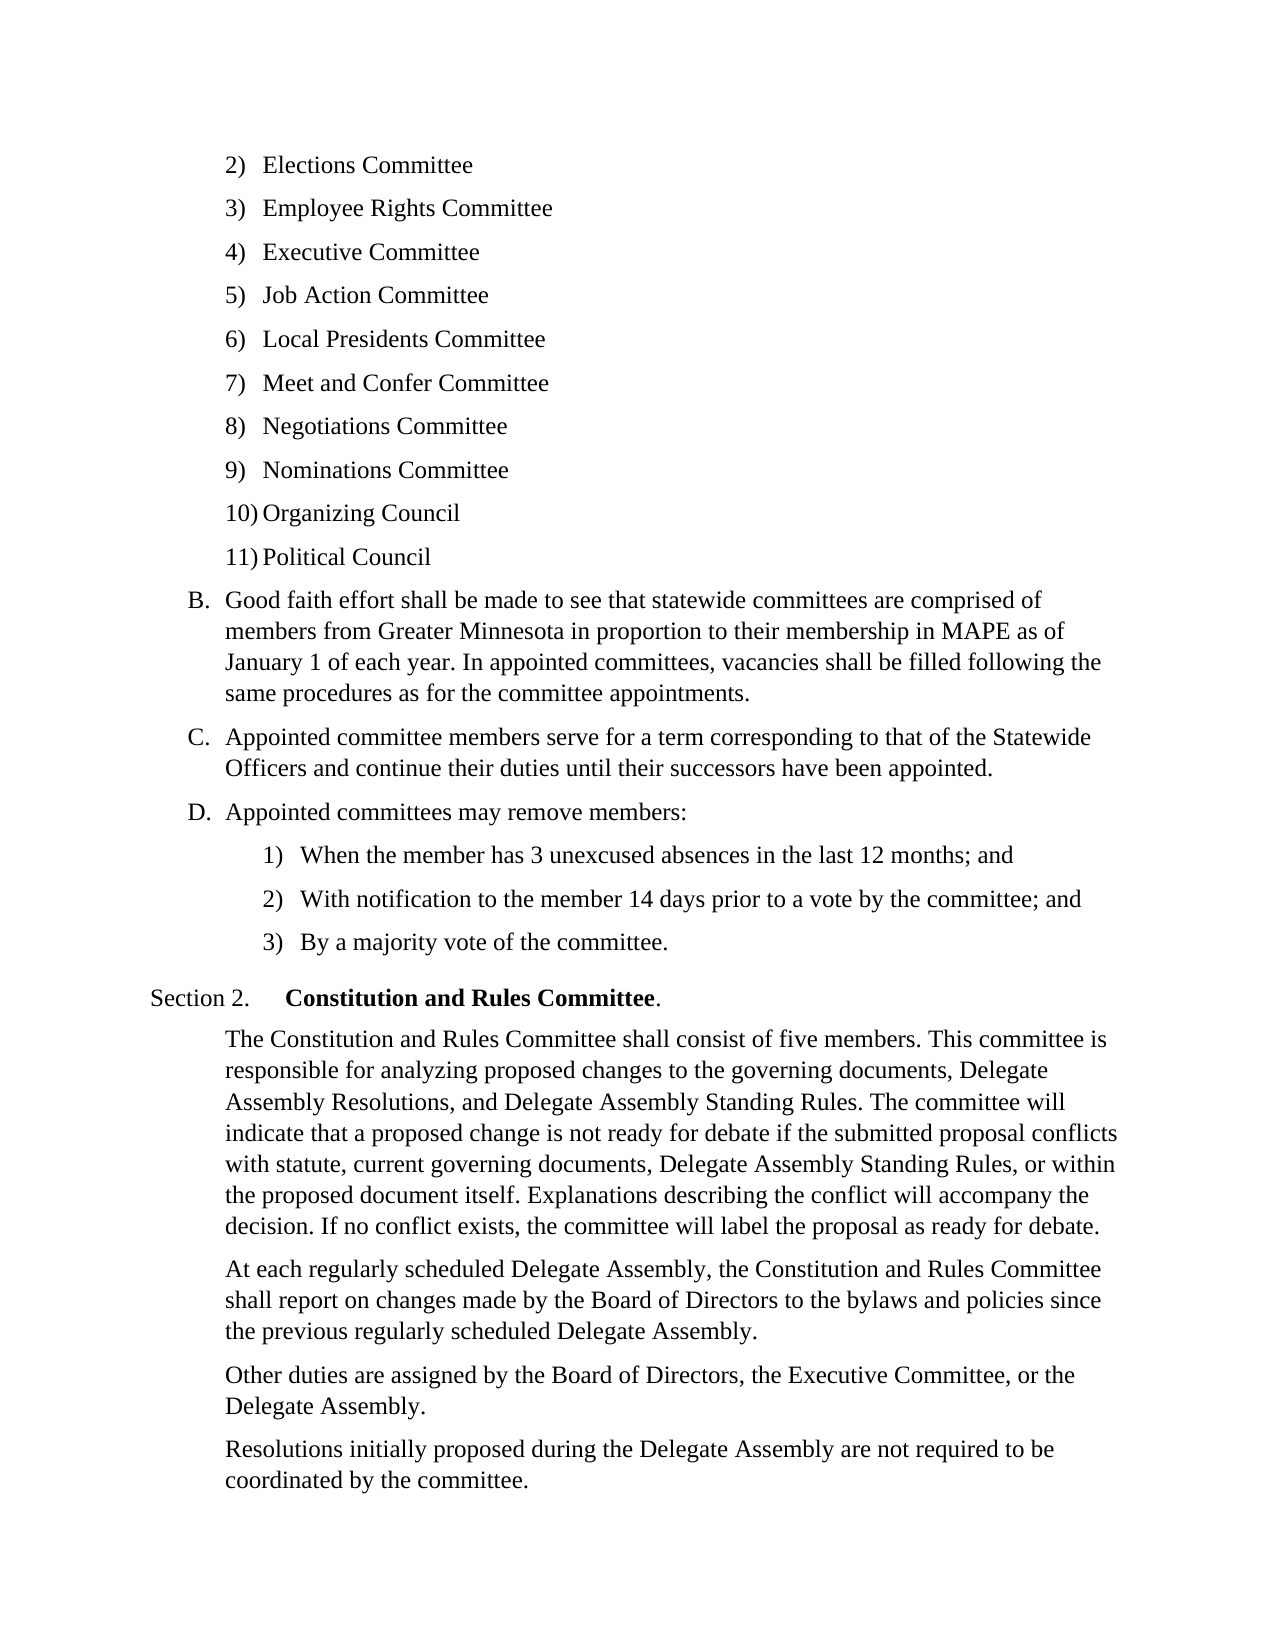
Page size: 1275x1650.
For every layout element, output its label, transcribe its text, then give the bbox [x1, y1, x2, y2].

list Employee Rights Committee [225, 193, 1125, 222]
list Meet and Confer Committee [225, 368, 1125, 396]
list Appointed committees may remove members: [187, 797, 1125, 825]
list Elections Committee [225, 150, 1125, 179]
text Resolutions initially proposed during the Delegate Assembly are not required to be coordinated by the committee. [225, 1434, 1125, 1494]
list By a majority vote of the committee. [262, 927, 1125, 956]
text At each regularly scheduled Delegate Assembly, the Constitution and Rules Committee shall report on changes made by the Board of Directors to the bylaws and policies since the previous regularly scheduled Delegate Assembly. [225, 1254, 1125, 1345]
subtitle Section 2. Constitution and Rules Committee. [150, 983, 1125, 1012]
list Executive Committee [225, 237, 1125, 266]
list Local Presidents Committee [225, 324, 1125, 353]
list Nominations Committee [225, 455, 1125, 483]
list Organizing Council [225, 498, 1125, 527]
list Negotiations Committee [225, 411, 1125, 440]
list When the member has 3 unexcused absences in the last 12 months; and [262, 840, 1125, 869]
list Good faith effort shall be made to see that statewide committees are comprised of members from Greater Minnesota in proportion to their membership in MAPE as of January 1 of each year. In appointed committees, vacancies shall be filled following the same procedures as for the committee appointments. [187, 585, 1125, 707]
list Appointed committee members serve for a term corresponding to that of the Statewide Officers and continue their duties until their successors have been appointed. [187, 722, 1125, 782]
text The Constitution and Rules Committee shall consist of five members. This committee is responsible for analyzing proposed changes to the governing documents, Delegate Assembly Resolutions, and Delegate Assembly Standing Rules. The committee will indicate that a proposed change is not ready for debate if the submitted proposal conflicts with statute, current governing documents, Delegate Assembly Standing Rules, or within the proposed document itself. Explanations describing the conflict will accompany the decision. If no conflict exists, the committee will label the proposal as ready for debate. [225, 1024, 1125, 1239]
list With notification to the member 14 days prior to a vote by the committee; and [262, 884, 1125, 912]
list Political Council [225, 542, 1125, 571]
text Other duties are assigned by the Board of Directors, the Executive Committee, or the Delegate Assembly. [225, 1360, 1125, 1420]
list Job Action Committee [225, 281, 1125, 309]
